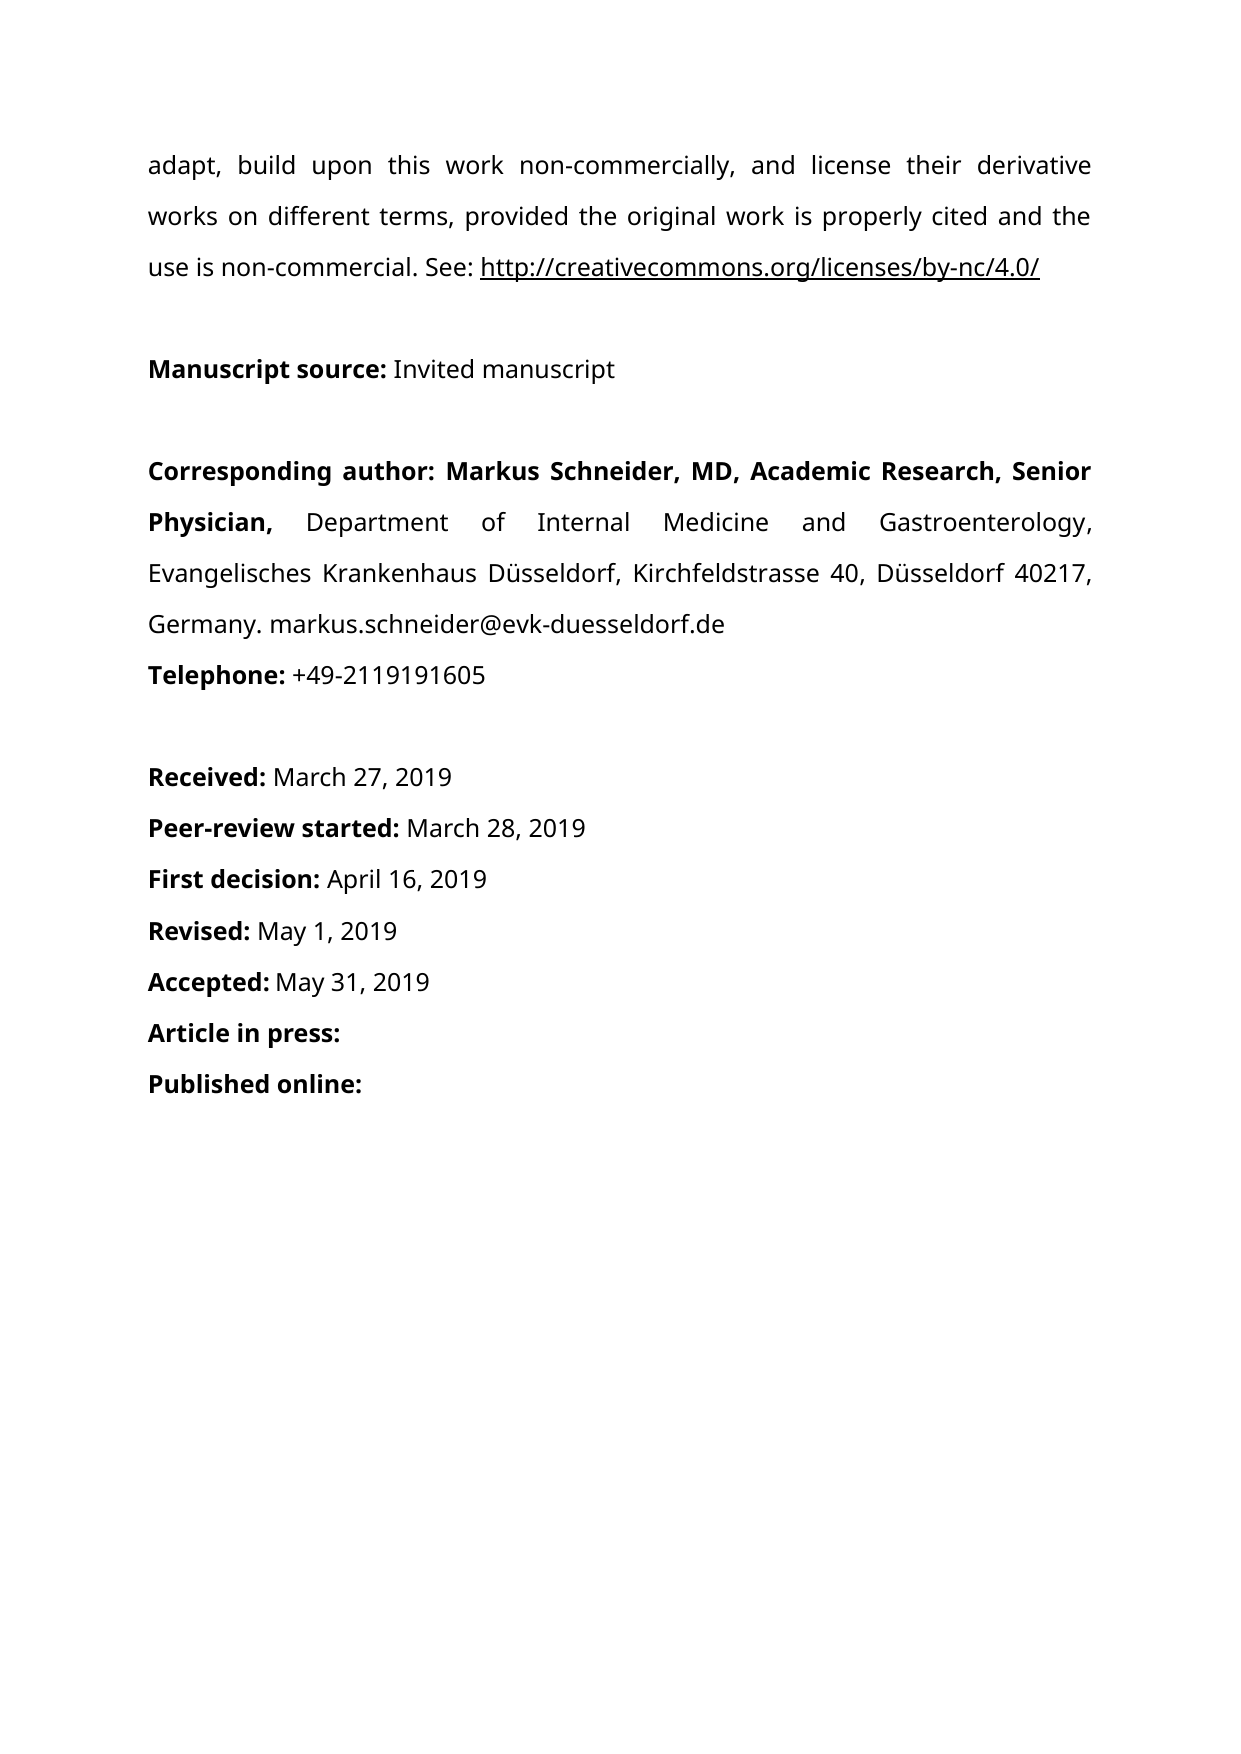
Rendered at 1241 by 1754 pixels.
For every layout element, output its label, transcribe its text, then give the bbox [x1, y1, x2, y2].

text First decision: April 16, 2019 [148, 862, 1093, 896]
text Corresponding author: Markus Schneider, MD, Academic Research, Senior Physician, Department of Internal Medicine and Gastroenterology, Evangelisches Krankenhaus Düsseldorf, Kirchfeldstrasse 40, Düsseldorf 40217, Germany. markus.schneider@evk-duesseldorf.de [148, 454, 1093, 641]
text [148, 148, 1093, 284]
text Published online: [148, 1066, 1093, 1100]
text Revised: May 1, 2019 [148, 913, 1093, 947]
text Peer-review started: March 28, 2019 [148, 811, 1093, 845]
text Telephone: +49-2119191605 [148, 658, 1093, 692]
text Received: March 27, 2019 [148, 760, 1093, 794]
text Accepted: May 31, 2019 [148, 964, 1093, 998]
text Manuscript source: Invited manuscript [148, 352, 1093, 386]
text Article in press: [148, 1015, 1093, 1049]
